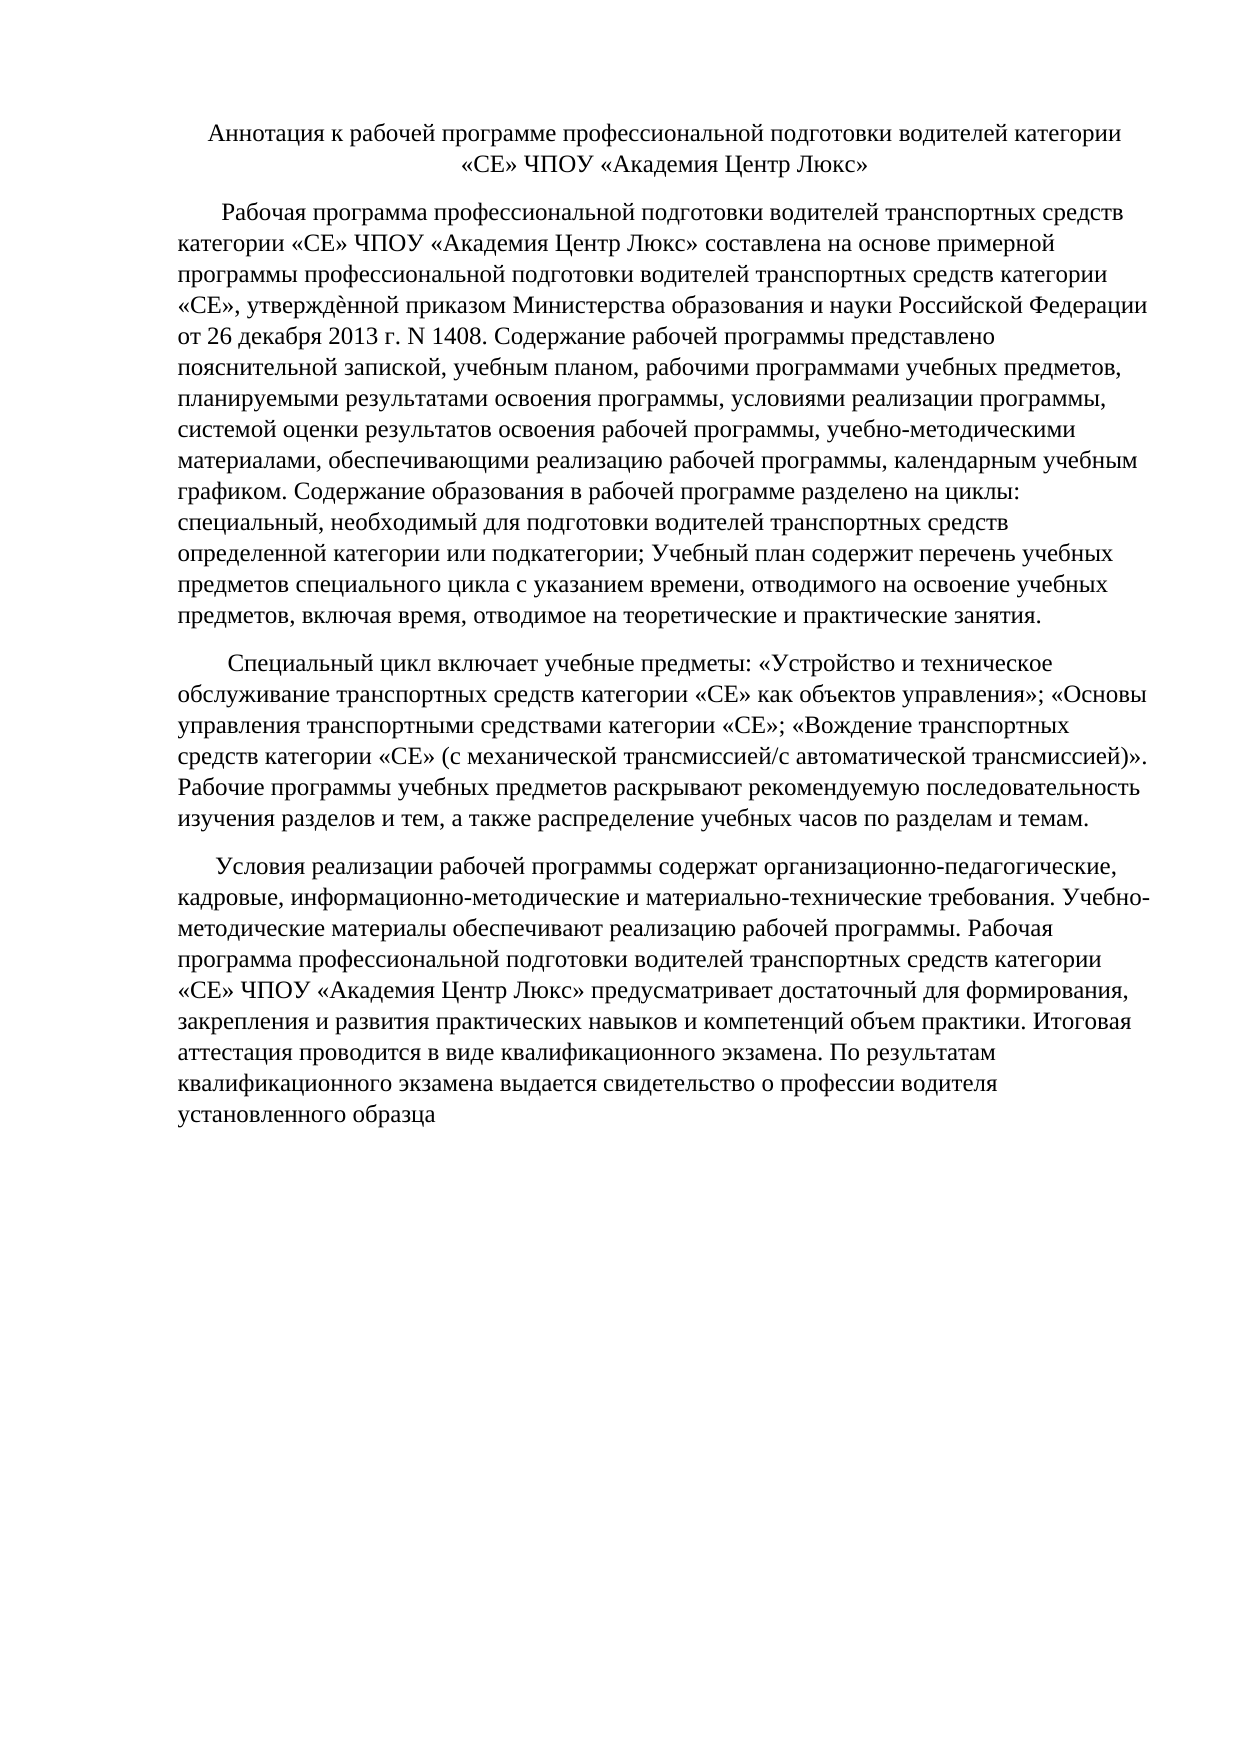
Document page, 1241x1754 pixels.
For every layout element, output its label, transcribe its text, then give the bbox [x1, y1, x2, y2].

text Рабочая программа профессиональной подготовки водителей транспортных средств категории «СЕ» ЧПОУ «Академия Центр Люкс» составлена на основе примерной программы профессиональной подготовки водителей транспортных средств категории «СЕ», утверждѐнной приказом Министерства образования и науки Российской Федерации от 26 декабря 2013 г. N 1408. Содержание рабочей программы представлено пояснительной запиской, учебным планом, рабочими программами учебных предметов, планируемыми результатами освоения программы, условиями реализации программы, системой оценки результатов освоения рабочей программы, учебно-методическими материалами, обеспечивающими реализацию рабочей программы, календарным учебным графиком. Содержание образования в рабочей программе разделено на циклы: специальный, необходимый для подготовки водителей транспортных средств определенной категории или подкатегории; Учебный план содержит перечень учебных предметов специального цикла с указанием времени, отводимого на освоение учебных предметов, включая время, отводимое на теоретические и практические занятия. [177, 197, 1152, 629]
text Специальный цикл включает учебные предметы: «Устройство и техническое обслуживание транспортных средств категории «СЕ» как объектов управления»; «Основы управления транспортными средствами категории «СЕ»; «Вождение транспортных средств категории «СЕ» (с механической трансмиссией/с автоматической трансмиссией)». Рабочие программы учебных предметов раскрывают рекомендуемую последовательность изучения разделов и тем, а также распределение учебных часов по разделам и темам. [177, 648, 1152, 832]
text Условия реализации рабочей программы содержат организационно-педагогические, кадровые, информационно-методические и материально-технические требования. Учебно-методические материалы обеспечивают реализацию рабочей программы. Рабочая программа профессиональной подготовки водителей транспортных средств категории «СЕ» ЧПОУ «Академия Центр Люкс» предусматривает достаточный для формирования, закрепления и развития практических навыков и компетенций объем практики. Итоговая аттестация проводится в виде квалификационного экзамена. По результатам квалификационного экзамена выдается свидетельство о профессии водителя установленного образца [177, 851, 1152, 1128]
text Аннотация к рабочей программе профессиональной подготовки водителей категории «СЕ» ЧПОУ «Академия Центр Люкс» [177, 118, 1152, 178]
